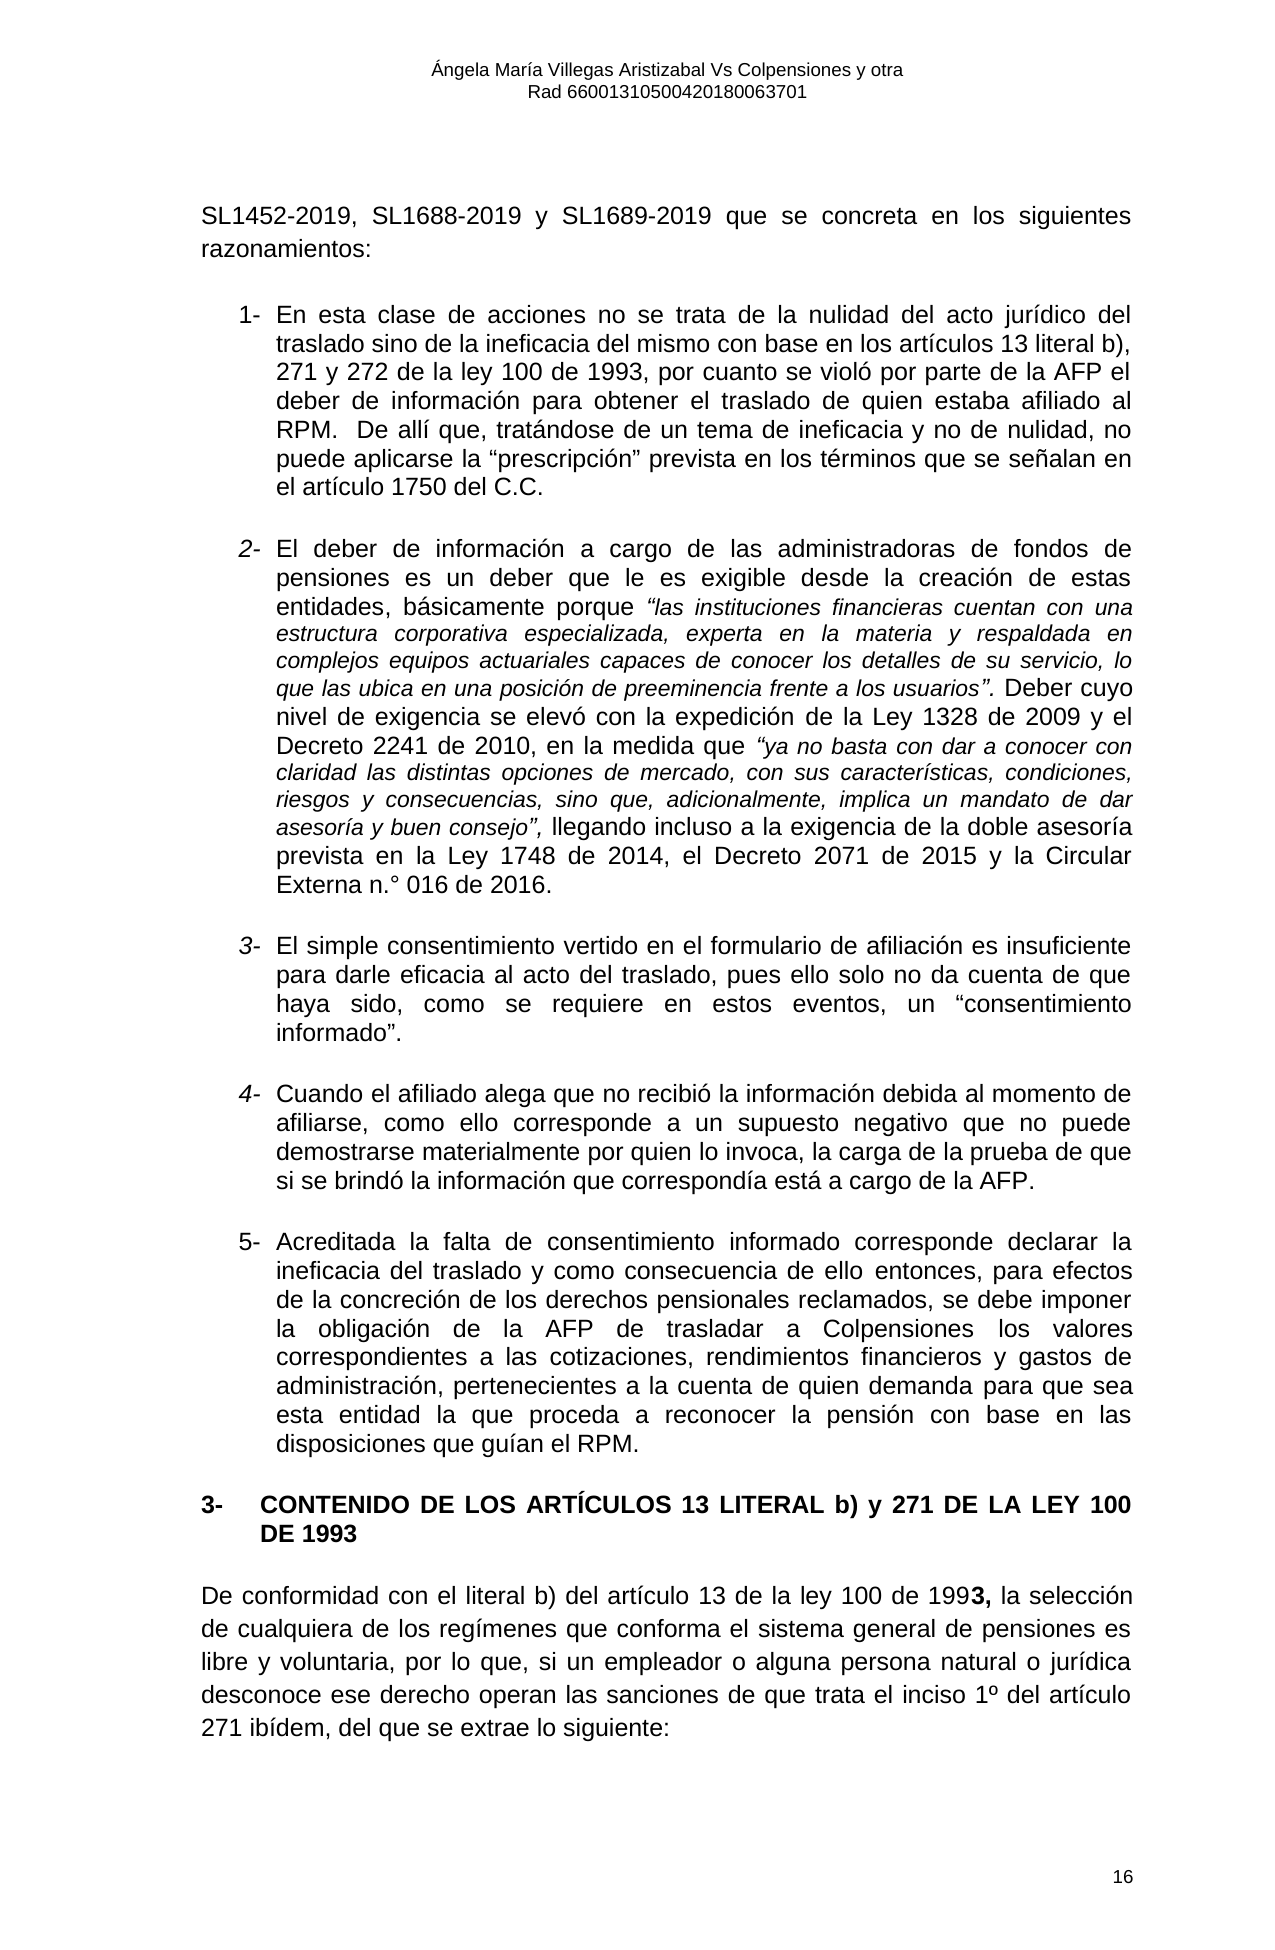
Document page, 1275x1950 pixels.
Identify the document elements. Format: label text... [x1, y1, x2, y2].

list En esta clase de acciones no se trata de la nulidad del acto jurídico del traslado sino de la ineficacia del mismo con base en los artículos 13 literal b), 271 y 272 de la ley 100 de 1993, por cuanto se violó por parte de la AFP el deber de información para obtener el traslado de quien estaba afiliado al RPM. De allí que, tratándose de un tema de ineficacia y no de nulidad, no puede aplicarse la “prescripción” prevista en los términos que se señalan en el artículo 1750 del C.C. [238, 300, 1133, 501]
list Acreditada la falta de consentimiento informado corresponde declarar la ineficacia del traslado y como consecuencia de ello entonces, para efectos de la concreción de los derechos pensionales reclamados, se debe imponer la obligación de la AFP de trasladar a Colpensiones los valores correspondientes a las cotizaciones, rendimientos financieros y gastos de administración, pertenecientes a la cuenta de quien demanda para que sea esta entidad la que proceda a reconocer la pensión con base en las disposiciones que guían el RPM. [238, 1227, 1133, 1457]
list CONTENIDO DE LOS ARTÍCULOS 13 LITERAL b) y 271 DE LA LEY 100 DE 1993 [201, 1490, 1133, 1548]
text De conformidad con el literal b) del artículo 13 de la ley 100 de 1993, la selección de cualquiera de los regímenes que conforma el sistema general de pensiones es libre y voluntaria, por lo que, si un empleador o alguna persona natural o jurídica desconoce ese derecho operan las sanciones de que trata el inciso 1º del artículo 271 ibídem, del que se extrae lo siguiente: [201, 1581, 1133, 1742]
list El simple consentimiento vertido en el formulario de afiliación es insuficiente para darle eficacia al acto del traslado, pues ello solo no da cuenta de que haya sido, como se requiere en estos eventos, un “consentimiento informado”. [238, 931, 1133, 1046]
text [201, 201, 1133, 263]
list El deber de información a cargo de las administradoras de fondos de pensiones es un deber que le es exigible desde la creación de estas entidades, básicamente porque “las instituciones financieras cuentan con una estructura corporativa especializada, experta en la materia y respaldada en complejos equipos actuariales capaces de conocer los detalles de su servicio, lo que las ubica en una posición de preeminencia frente a los usuarios”. Deber cuyo nivel de exigencia se elevó con la expedición de la Ley 1328 de 2009 y el Decreto 2241 de 2010, en la medida que “ya no basta con dar a conocer con claridad las distintas opciones de mercado, con sus características, condiciones, riesgos y consecuencias, sino que, adicionalmente, implica un mandato de dar asesoría y buen consejo”, llegando incluso a la exigencia de la doble asesoría prevista en la Ley 1748 de 2014, el Decreto 2071 de 2015 y la Circular Externa n.° 016 de 2016. [238, 534, 1133, 898]
list Cuando el afiliado alega que no recibió la información debida al momento de afiliarse, como ello corresponde a un supuesto negativo que no puede demostrarse materialmente por quien lo invoca, la carga de la prueba de que si se brindó la información que correspondía está a cargo de la AFP. [238, 1079, 1133, 1194]
